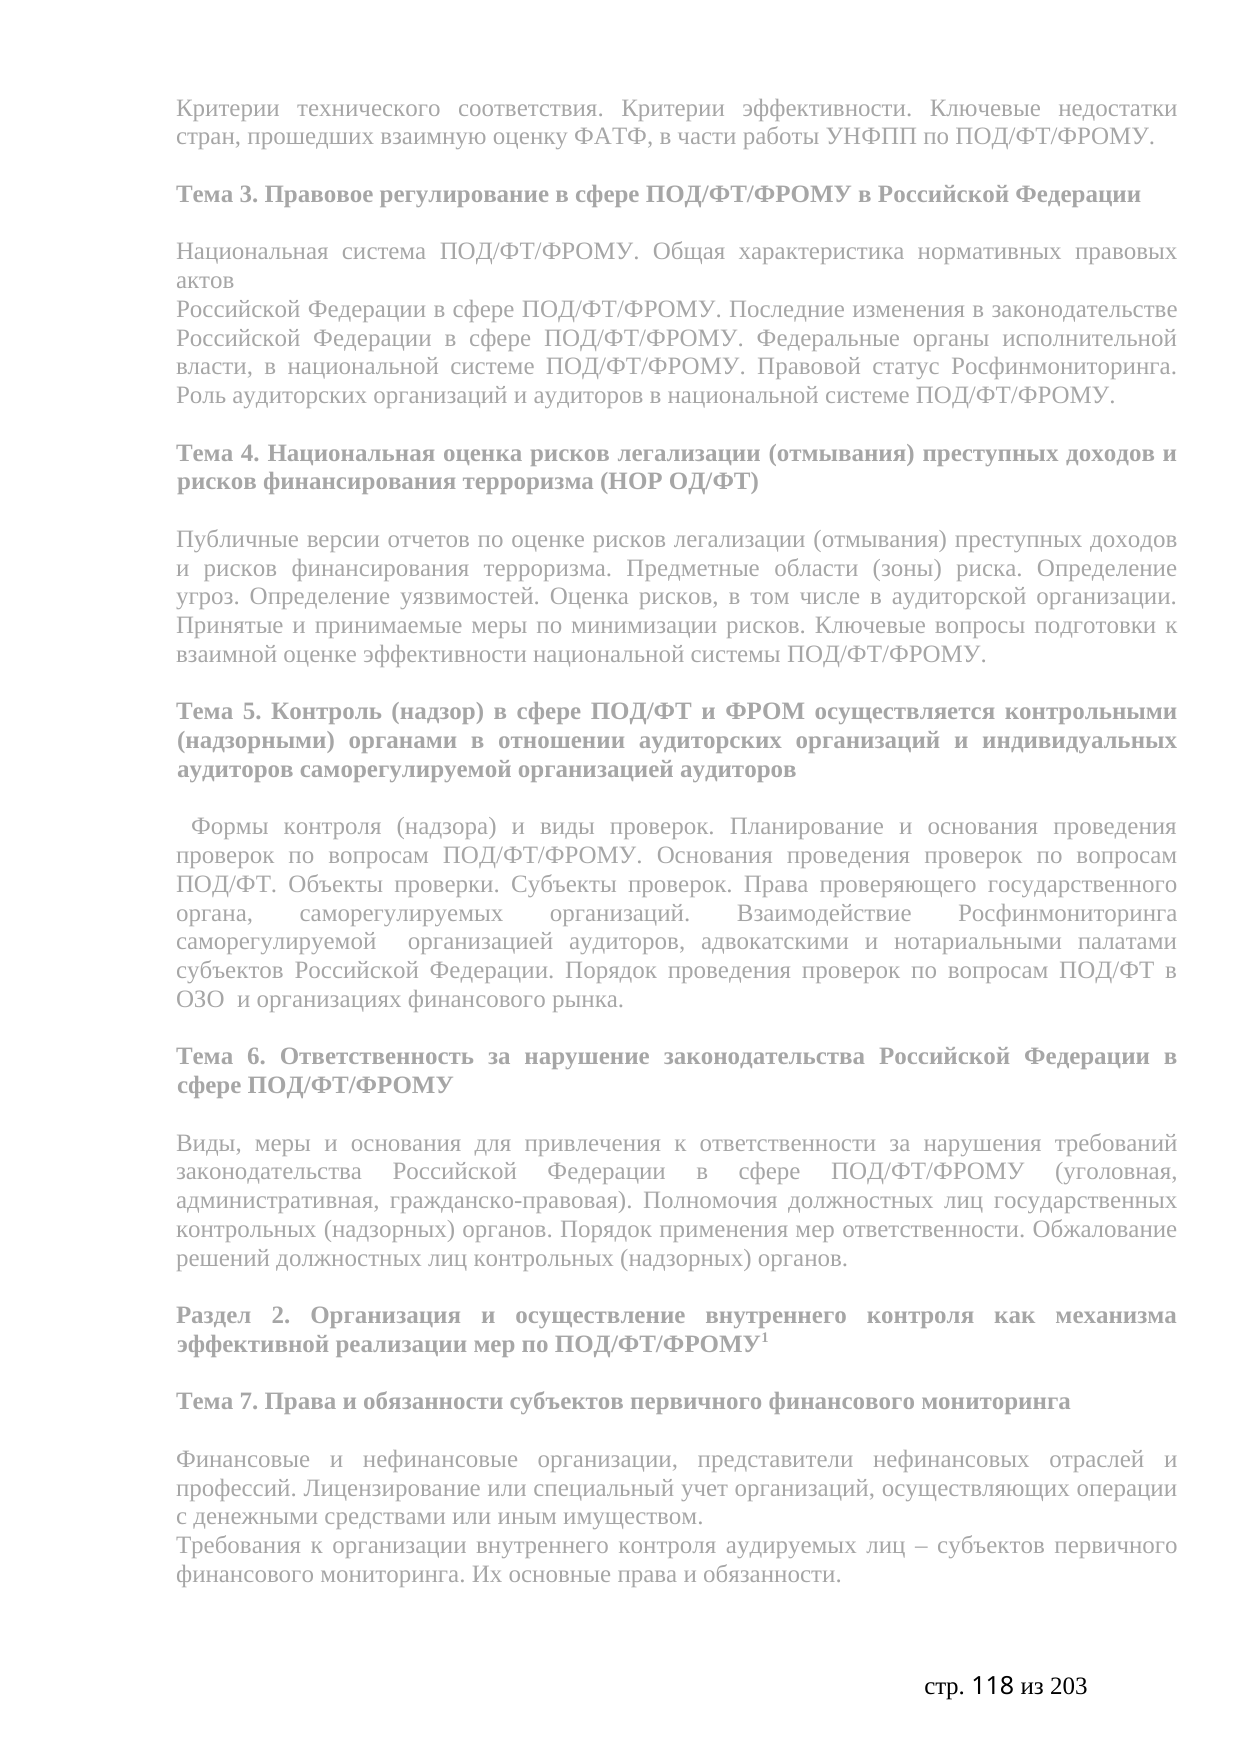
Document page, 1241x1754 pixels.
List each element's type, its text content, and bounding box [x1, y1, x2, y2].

text Финансовые и нефинансовые организации, представители нефинансовых отраслей и профессий. Лицензирование или специальный учет организаций, осуществляющих операции с денежными средствами или иным имуществом. [176, 1444, 1178, 1530]
text Формы контроля (надзора) и виды проверок. Планирование и основания проведения проверок по вопросам ПОД/ФТ/ФРОМУ. Основания проведения проверок по вопросам ПОД/ФТ. Объекты проверки. Субъекты проверок. Права проверяющего государственного органа, саморегулируемых организаций. Взаимодействие Росфинмониторинга саморегулируемой организацией аудиторов, адвокатскими и нотариальными палатами субъектов Российской Федерации. Порядок проведения проверок по вопросам ПОД/ФТ в ОЗО и организациях финансового рынка. [176, 811, 1178, 1013]
text Виды, меры и основания для привлечения к ответственности за нарушения требований законодательства Российской Федерации в сфере ПОД/ФТ/ФРОМУ (уголовная, административная, гражданско-правовая). Полномочия должностных лиц государственных контрольных (надзорных) органов. Порядок применения мер ответственности. Обжалование решений должностных лиц контрольных (надзорных) органов. [176, 1128, 1178, 1271]
text Тема 4. Национальная оценка рисков легализации (отмывания) преступных доходов и рисков финансирования терроризма (НОР ОД/ФТ) [176, 438, 1178, 495]
text Тема 6. Ответственность за нарушение законодательства Российской Федерации в сфере ПОД/ФТ/ФРОМУ [176, 1041, 1178, 1099]
text Тема 3. Правовое регулирование в сфере ПОД/ФТ/ФРОМУ в Российской Федерации [176, 179, 1178, 208]
text Тема 5. Контроль (надзор) в сфере ПОД/ФТ и ФРОМ осуществляется контрольными (надзорными) органами в отношении аудиторских организаций и индивидуальных аудиторов саморегулируемой организацией аудиторов [176, 696, 1178, 783]
text Публичные версии отчетов по оценке рисков легализации (отмывания) преступных доходов и рисков финансирования терроризма. Предметные области (зоны) риска. Определение угроз. Определение уязвимостей. Оценка рисков, в том числе в аудиторской организации. Принятые и принимаемые меры по минимизации рисков. Ключевые вопросы подготовки к взаимной оценке эффективности национальной системы ПОД/ФТ/ФРОМУ. [176, 524, 1178, 668]
text Российской Федерации в сфере ПОД/ФТ/ФРОМУ. Последние изменения в законодательстве Российской Федерации в сфере ПОД/ФТ/ФРОМУ. Федеральные органы исполнительной власти, в национальной системе ПОД/ФТ/ФРОМУ. Правовой статус Росфинмониторинга. Роль аудиторских организаций и аудиторов в национальной системе ПОД/ФТ/ФРОМУ. [176, 294, 1178, 409]
text Критерии технического соответствия. Критерии эффективности. Ключевые недостатки стран, прошедших взаимную оценку ФАТФ, в части работы УНФПП по ПОД/ФТ/ФРОМУ. [176, 93, 1178, 150]
text Национальная система ПОД/ФТ/ФРОМУ. Общая характеристика нормативных правовых актов [176, 236, 1178, 294]
text Раздел 2. Организация и осуществление внутреннего контроля как механизма эффективной реализации мер по ПОД/ФТ/ФРОМУ1 [176, 1300, 1178, 1358]
text Тема 7. Права и обязанности субъектов первичного финансового мониторинга [176, 1386, 1178, 1415]
text Требования к организации внутреннего контроля аудируемых лиц – субъектов первичного финансового мониторинга. Их основные права и обязанности. [176, 1530, 1178, 1588]
